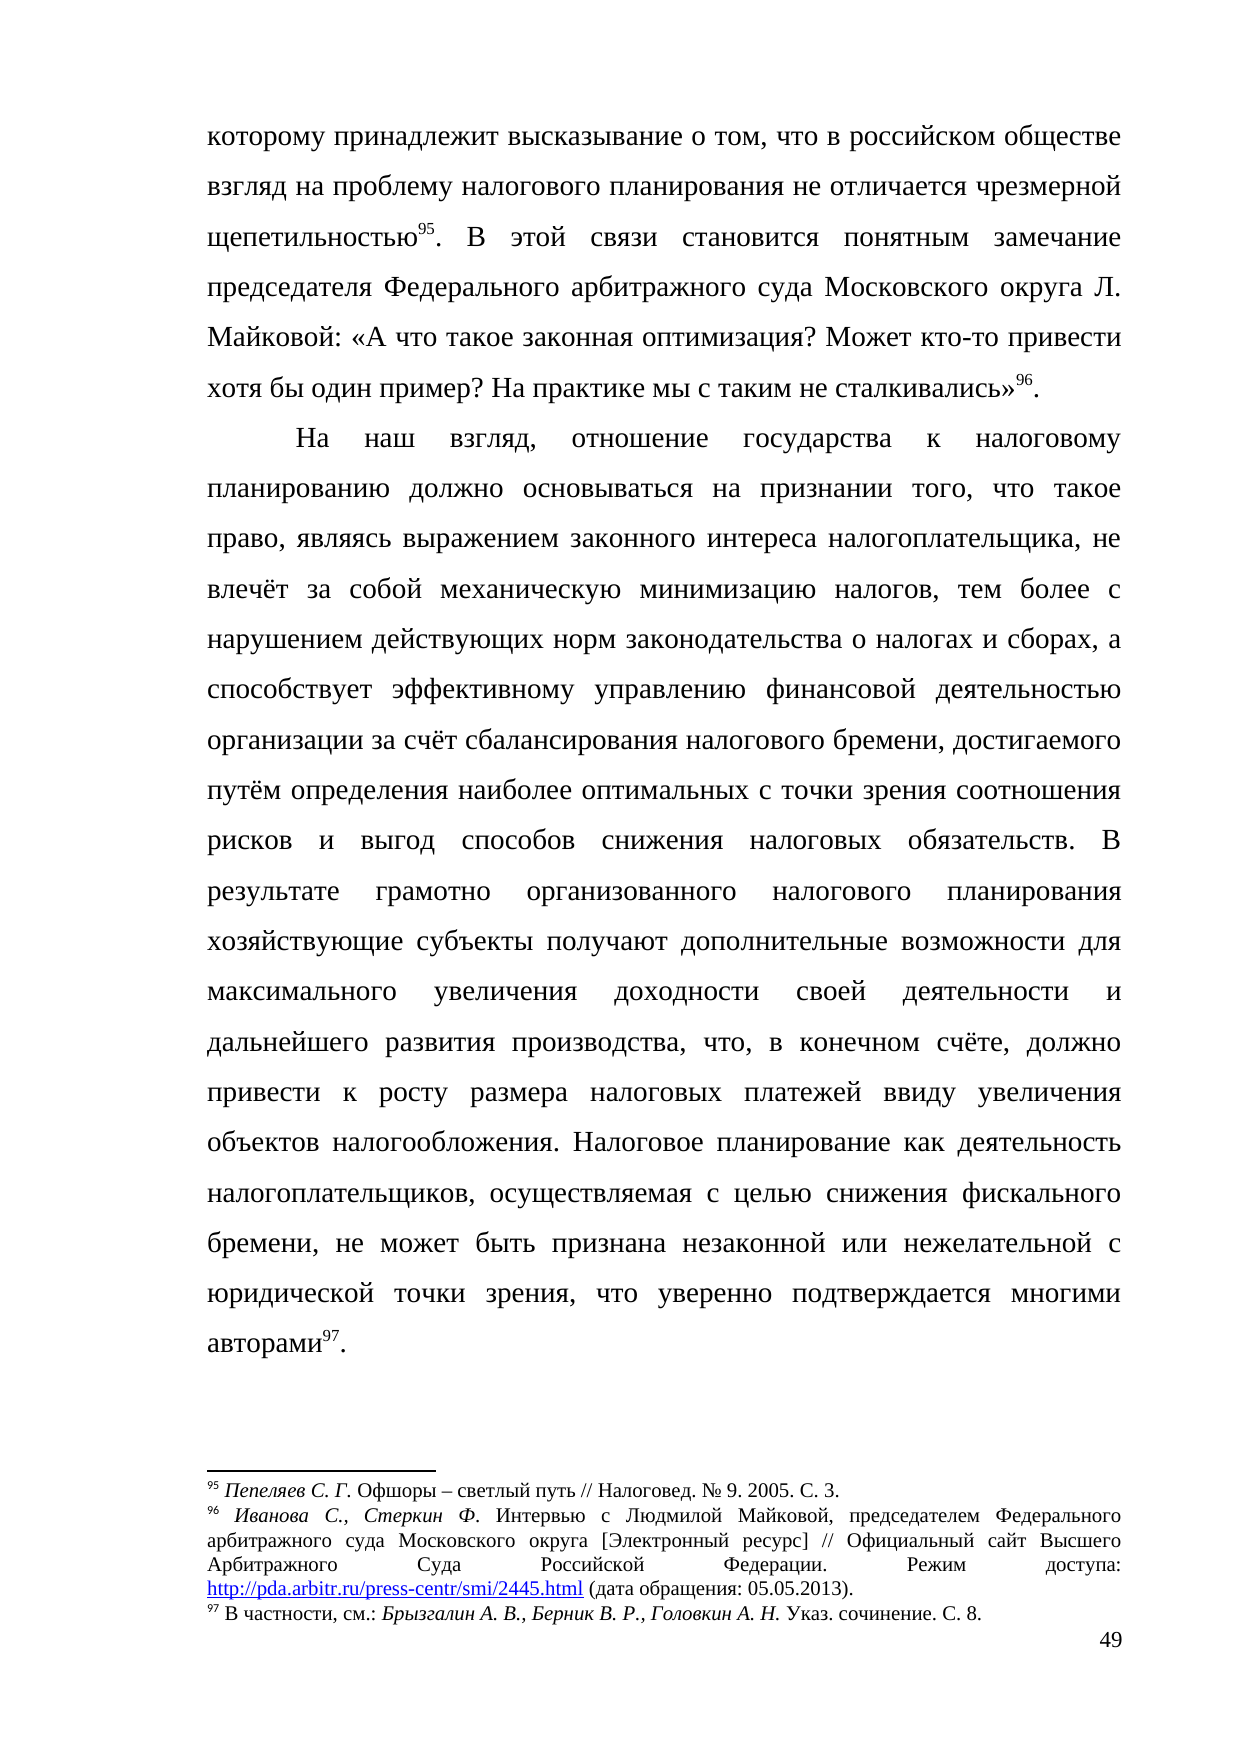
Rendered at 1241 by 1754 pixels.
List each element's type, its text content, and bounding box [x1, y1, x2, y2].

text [207, 118, 1122, 403]
text На наш взгляд, отношение государства к налоговому планированию должно основываться на признании того, что такое право, являясь выражением законного интереса налогоплательщика, не влечёт за собой механическую минимизацию налогов, тем более с нарушением действующих норм законодательства о налогах и сборах, а способствует эффективному управлению финансовой деятельностью организации за счёт сбалансирования налогового бремени, достигаемого путём определения наиболее оптимальных с точки зрения соотношения рисков и выгод способов снижения налоговых обязательств. В результате грамотно организованного налогового планирования хозяйствующие субъекты получают дополнительные возможности для максимального увеличения доходности своей деятельности и дальнейшего развития производства, что, в конечном счёте, должно привести к росту размера налоговых платежей ввиду увеличения объектов налогообложения. Налоговое планирование как деятельность налогоплательщиков, осуществляемая с целью снижения фискального бремени, не может быть признана незаконной или нежелательной с юридической точки зрения, что уверенно подтверждается многими авторами. [207, 420, 1122, 1359]
